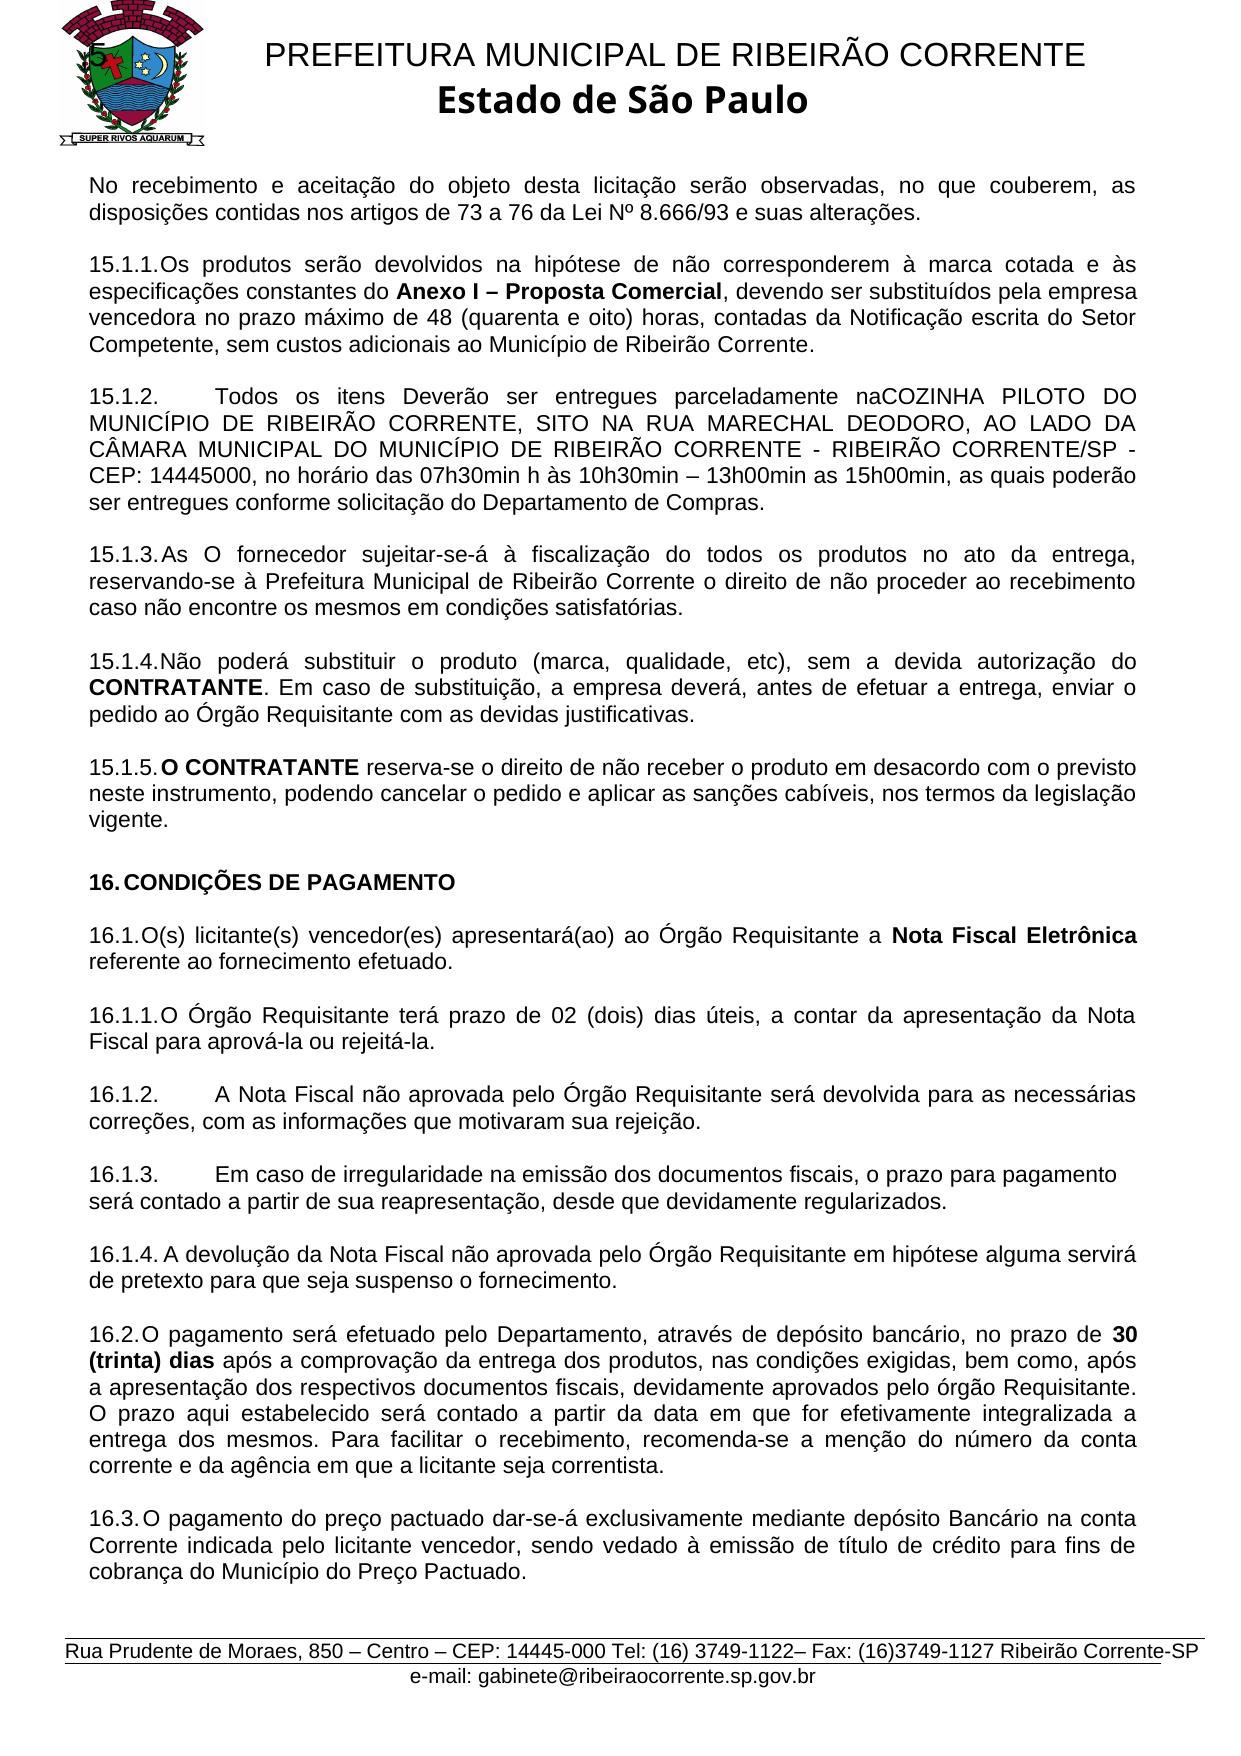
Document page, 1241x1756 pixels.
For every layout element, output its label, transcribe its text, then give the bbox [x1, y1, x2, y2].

list Em caso de irregularidade na emissão dos documentos fiscais, o prazo para pagamento será contado a partir de sua reapresentação, desde que devidamente regularizados. [89, 1161, 1118, 1214]
list O CONTRATANTE reserva-se o direito de não receber o produto em desacordo com o previsto neste instrumento, podendo cancelar o pedido e aplicar as sanções cabíveis, nos termos da legislação vigente. [89, 753, 1137, 833]
picture [59, 0, 205, 146]
list Os produtos serão devolvidos na hipótese de não corresponderem à marca cotada e às especificações constantes do Anexo I – Proposta Comercial, devendo ser substituídos pela empresa vencedora no prazo máximo de 48 (quarenta e oito) horas, contadas da Notificação escrita do Setor Competente, sem custos adicionais ao Município de Ribeirão Corrente. [89, 251, 1137, 357]
text No recebimento e aceitação do objeto desta licitação serão observadas, no que couberem, as disposições contidas nos artigos de 73 a 76 da Lei Nº 8.666/93 e suas alterações. [89, 172, 1137, 225]
subtitle CONDIÇÕES DE PAGAMENTO [89, 869, 1161, 895]
list A Nota Fiscal não aprovada pelo Órgão Requisitante será devolvida para as necessárias correções, com as informações que motivaram sua rejeição. [89, 1081, 1136, 1134]
list O pagamento será efetuado pelo Departamento, através de depósito bancário, no prazo de 30 (trinta) dias após a comprovação da entrega dos produtos, nas condições exigidas, bem como, após a apresentação dos respectivos documentos fiscais, devidamente aprovados pelo órgão Requisitante. O prazo aqui estabelecido será contado a partir da data em que for efetivamente integralizada a entrega dos mesmos. Para facilitar o recebimento, recomenda-se a menção do número da conta corrente e da agência em que a licitante seja correntista. [89, 1321, 1138, 1479]
list O(s) licitante(s) vencedor(es) apresentará(ao) ao Órgão Requisitante a Nota Fiscal Eletrônica referente ao fornecimento efetuado. [89, 922, 1137, 974]
list Não poderá substituir o produto (marca, qualidade, etc), sem a devida autorização do CONTRATANTE. Em caso de substituição, a empresa deverá, antes de efetuar a entrega, enviar o pedido ao Órgão Requisitante com as devidas justificativas. [89, 648, 1138, 727]
list Todos os itens Deverão ser entregues parceladamente naCOZINHA PILOTO DO MUNICÍPIO DE RIBEIRÃO CORRENTE, SITO NA RUA MARECHAL DEODORO, AO LADO DA CÂMARA MUNICIPAL DO MUNICÍPIO DE RIBEIRÃO CORRENTE - RIBEIRÃO CORRENTE/SP - CEP: 14445000, no horário das 07h30min h às 10h30min – 13h00min as 15h00min, as quais poderão ser entregues conforme solicitação do Departamento de Compras. [89, 383, 1137, 515]
list O Órgão Requisitante terá prazo de 02 (dois) dias úteis, a contar da apresentação da Nota Fiscal para aprová-la ou rejeitá-la. [89, 1002, 1137, 1055]
list A devolução da Nota Fiscal não aprovada pelo Órgão Requisitante em hipótese alguma servirá de pretexto para que seja suspenso o fornecimento. [89, 1241, 1137, 1293]
list As O fornecedor sujeitar-se-á à fiscalização do todos os produtos no ato da entrega, reservando-se à Prefeitura Municipal de Ribeirão Corrente o direito de não proceder ao recebimento caso não encontre os mesmos em condições satisfatórias. [89, 541, 1137, 620]
list O pagamento do preço pactuado dar-se-á exclusivamente mediante depósito Bancário na conta Corrente indicada pelo licitante vencedor, sendo vedado à emissão de título de crédito para fins de cobrança do Município do Preço Pactuado. [89, 1505, 1137, 1584]
